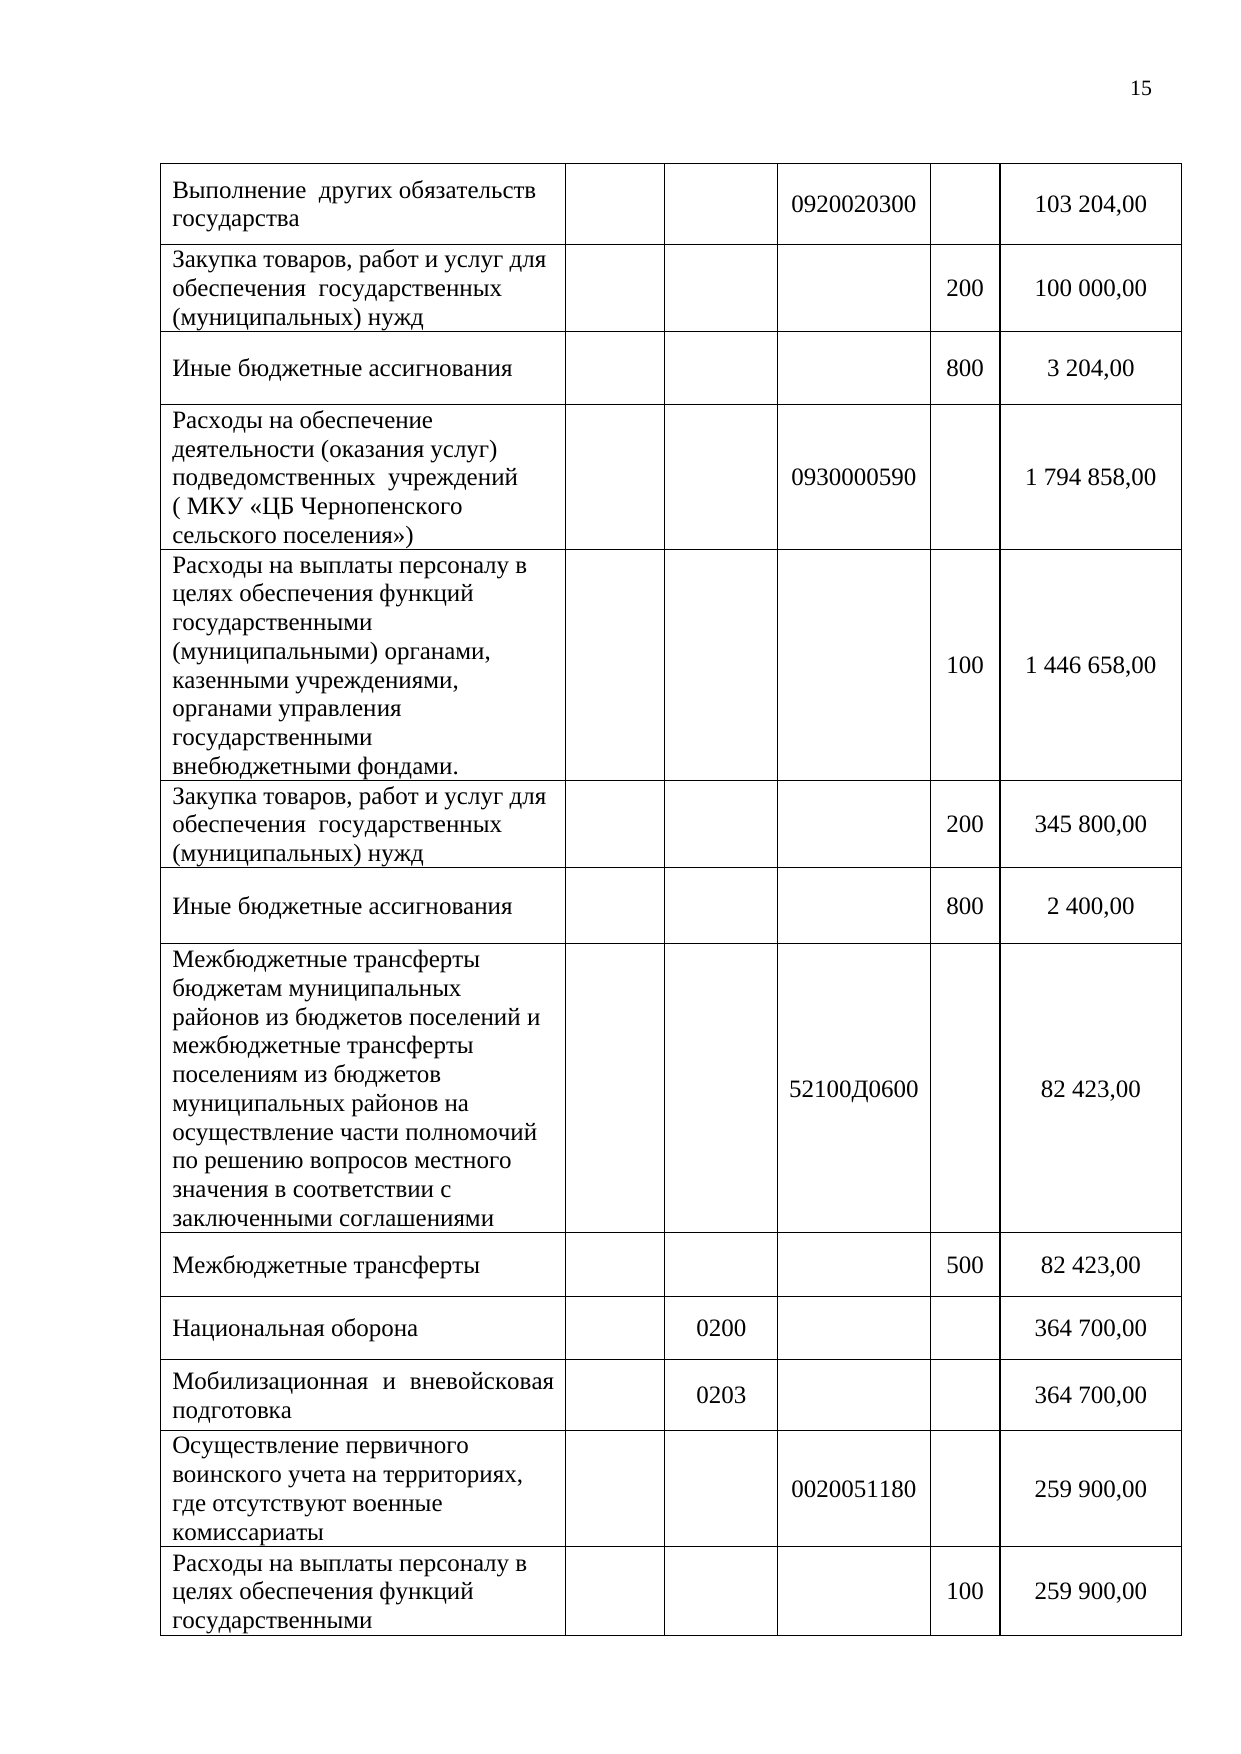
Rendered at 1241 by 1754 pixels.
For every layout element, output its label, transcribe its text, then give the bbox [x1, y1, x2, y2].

table_cell 82 423,00 [1001, 1233, 1181, 1296]
table_cell [665, 1233, 777, 1296]
table_cell 364 700,00 [1001, 1297, 1181, 1359]
table_cell 0920020300 [778, 164, 930, 243]
table_cell [665, 332, 777, 404]
table_cell 259 900,00 [1001, 1431, 1181, 1546]
table_cell [566, 1431, 664, 1546]
table_cell 100 000,00 [1001, 245, 1181, 331]
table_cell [161, 245, 565, 331]
table_cell 0020051180 [778, 1431, 930, 1546]
table_cell [931, 1297, 999, 1359]
table_cell 0930000590 [778, 405, 930, 549]
table_cell [566, 1297, 664, 1359]
table_cell Национальная оборона [161, 1297, 565, 1359]
table_cell [566, 944, 664, 1232]
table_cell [161, 1547, 565, 1635]
table_cell [566, 245, 664, 331]
table_cell [778, 245, 930, 331]
table_cell [566, 1233, 664, 1296]
table_cell [665, 405, 777, 549]
table_cell 100 [931, 550, 999, 780]
table_cell [566, 550, 664, 780]
table_cell [778, 1233, 930, 1296]
table_cell 52100Д0600 [778, 944, 930, 1232]
table_cell 259 900,00 [1001, 1547, 1181, 1635]
table_cell [778, 1547, 930, 1635]
table_cell 800 [931, 868, 999, 943]
table_cell [931, 944, 999, 1232]
table_cell [778, 868, 930, 943]
table_cell [931, 1360, 999, 1429]
table_cell [665, 868, 777, 943]
table_cell [778, 332, 930, 404]
table_cell 1 794 858,00 [1001, 405, 1181, 549]
table_cell [566, 164, 664, 243]
table_cell 0200 [665, 1297, 777, 1359]
table_cell Выполнение других обязательств государства [161, 164, 565, 243]
table_cell Осуществление первичного воинского учета на территориях, где отсутствуют военные комиссариаты [161, 1431, 565, 1546]
table_cell 200 [931, 781, 999, 867]
table_cell [566, 1547, 664, 1635]
table_cell 200 [931, 245, 999, 331]
table_cell Закупка товаров, работ и услуг для обеспечения государственных (муниципальных) нужд [161, 781, 565, 867]
table_cell [778, 550, 930, 780]
table_cell [665, 781, 777, 867]
table_cell [665, 245, 777, 331]
table_cell [665, 944, 777, 1232]
table_cell [778, 1297, 930, 1359]
table_cell [778, 781, 930, 867]
table_cell [566, 405, 664, 549]
table_cell 103 204,00 [1001, 164, 1181, 243]
table_cell [566, 332, 664, 404]
table_cell 100 [931, 1547, 999, 1635]
table_cell 500 [931, 1233, 999, 1296]
table_cell [778, 1360, 930, 1429]
table_cell [665, 550, 777, 780]
table_cell 364 700,00 [1001, 1360, 1181, 1429]
table_cell [665, 164, 777, 243]
table_cell Межбюджетные трансферты [161, 1233, 565, 1296]
table_cell 1 446 658,00 [1001, 550, 1181, 780]
table_cell 2 400,00 [1001, 868, 1181, 943]
table_cell Иные бюджетные ассигнования [161, 868, 565, 943]
table_cell [931, 1431, 999, 1546]
table_cell [665, 1547, 777, 1635]
table_cell [931, 164, 999, 243]
table_cell Мобилизационная и вневойсковая подготовка [161, 1360, 565, 1429]
table_cell 0203 [665, 1360, 777, 1429]
table_cell 82 423,00 [1001, 944, 1181, 1232]
table_cell [665, 1431, 777, 1546]
table_cell Иные бюджетные ассигнования [161, 332, 565, 404]
table_cell Расходы на обеспечение деятельности (оказания услуг) подведомственных учреждений ( МКУ «ЦБ Чернопенского сельского поселения») [161, 405, 565, 549]
table_cell 345 800,00 [1001, 781, 1181, 867]
table_cell 3 204,00 [1001, 332, 1181, 404]
table_cell Межбюджетные трансферты бюджетам муниципальных районов из бюджетов поселений и межбюджетные трансферты поселениям из бюджетов муниципальных районов на осуществление части полномочий по решению вопросов местного значения в соответствии с заключенными соглашениями [161, 944, 565, 1232]
table_cell [566, 868, 664, 943]
table_cell [566, 1360, 664, 1429]
table_cell [566, 781, 664, 867]
table_cell 800 [931, 332, 999, 404]
table_cell [931, 405, 999, 549]
